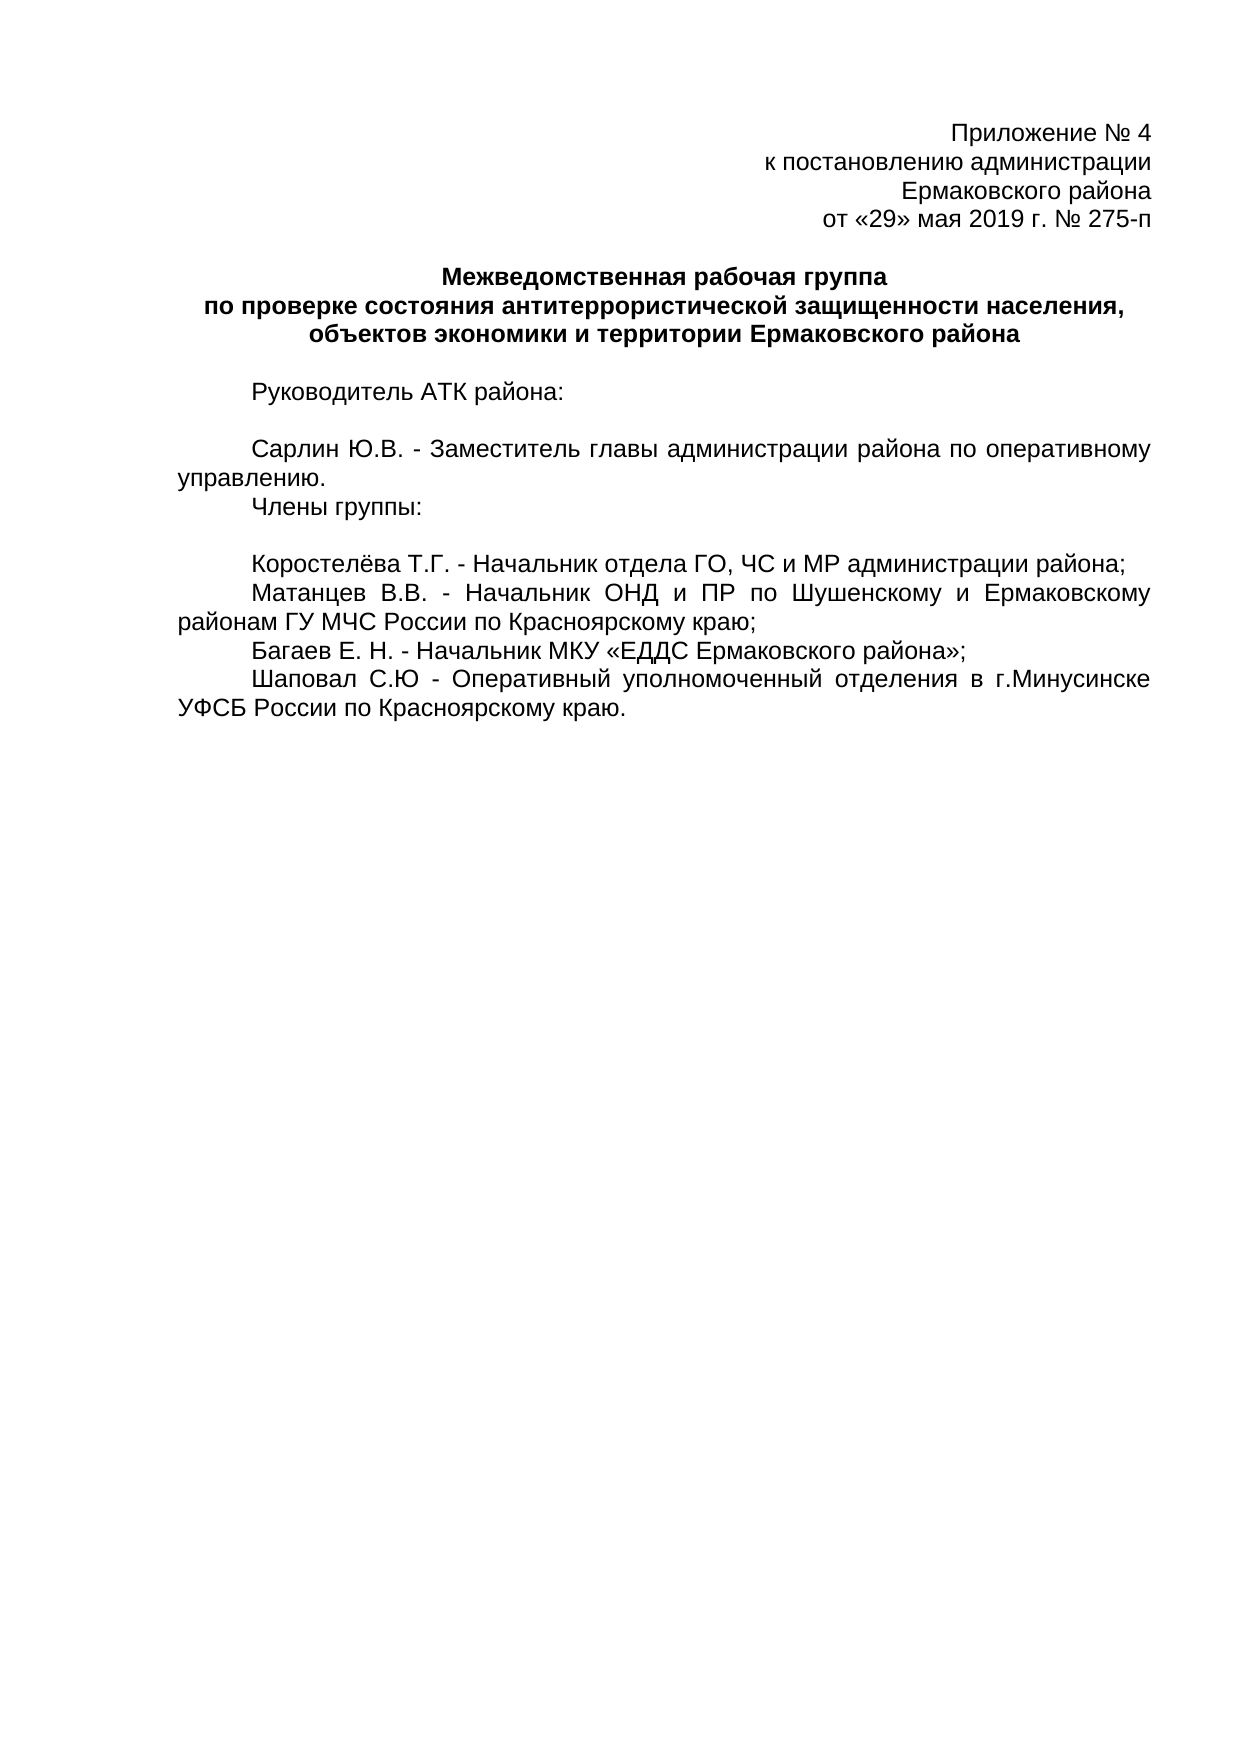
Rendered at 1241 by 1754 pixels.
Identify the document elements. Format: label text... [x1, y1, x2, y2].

text Руководитель АТК района: [177, 377, 1152, 406]
text от «29» мая 2019 г. № 275-п [177, 204, 1152, 233]
text объектов экономики и территории Ермаковского района [177, 319, 1152, 348]
text Приложение № 4 [177, 118, 1152, 147]
text Багаев Е. Н. - Начальник МКУ «ЕДДС Ермаковского района»; [177, 636, 1152, 664]
text Ермаковского района [177, 176, 1152, 204]
text к постановлению администрации [177, 147, 1152, 176]
text Матанцев В.В. - Начальник ОНД и ПР по Шушенскому и Ермаковскому районам ГУ МЧС России по Красноярскому краю; [177, 578, 1152, 636]
text Межведомственная рабочая группа [177, 262, 1152, 291]
text Сарлин Ю.В. - Заместитель главы администрации района по оперативному управлению. [177, 434, 1152, 492]
text по проверке состояния антитеррористической защищенности населения, [177, 291, 1152, 319]
text Шаповал С.Ю - Оперативный уполномоченный отделения в г.Минусинске УФСБ России по Красноярскому краю. [177, 664, 1152, 722]
text Члены группы: [177, 492, 1152, 521]
text Коростелёва Т.Г. - Начальник отдела ГО, ЧС и МР администрации района; [177, 549, 1152, 578]
